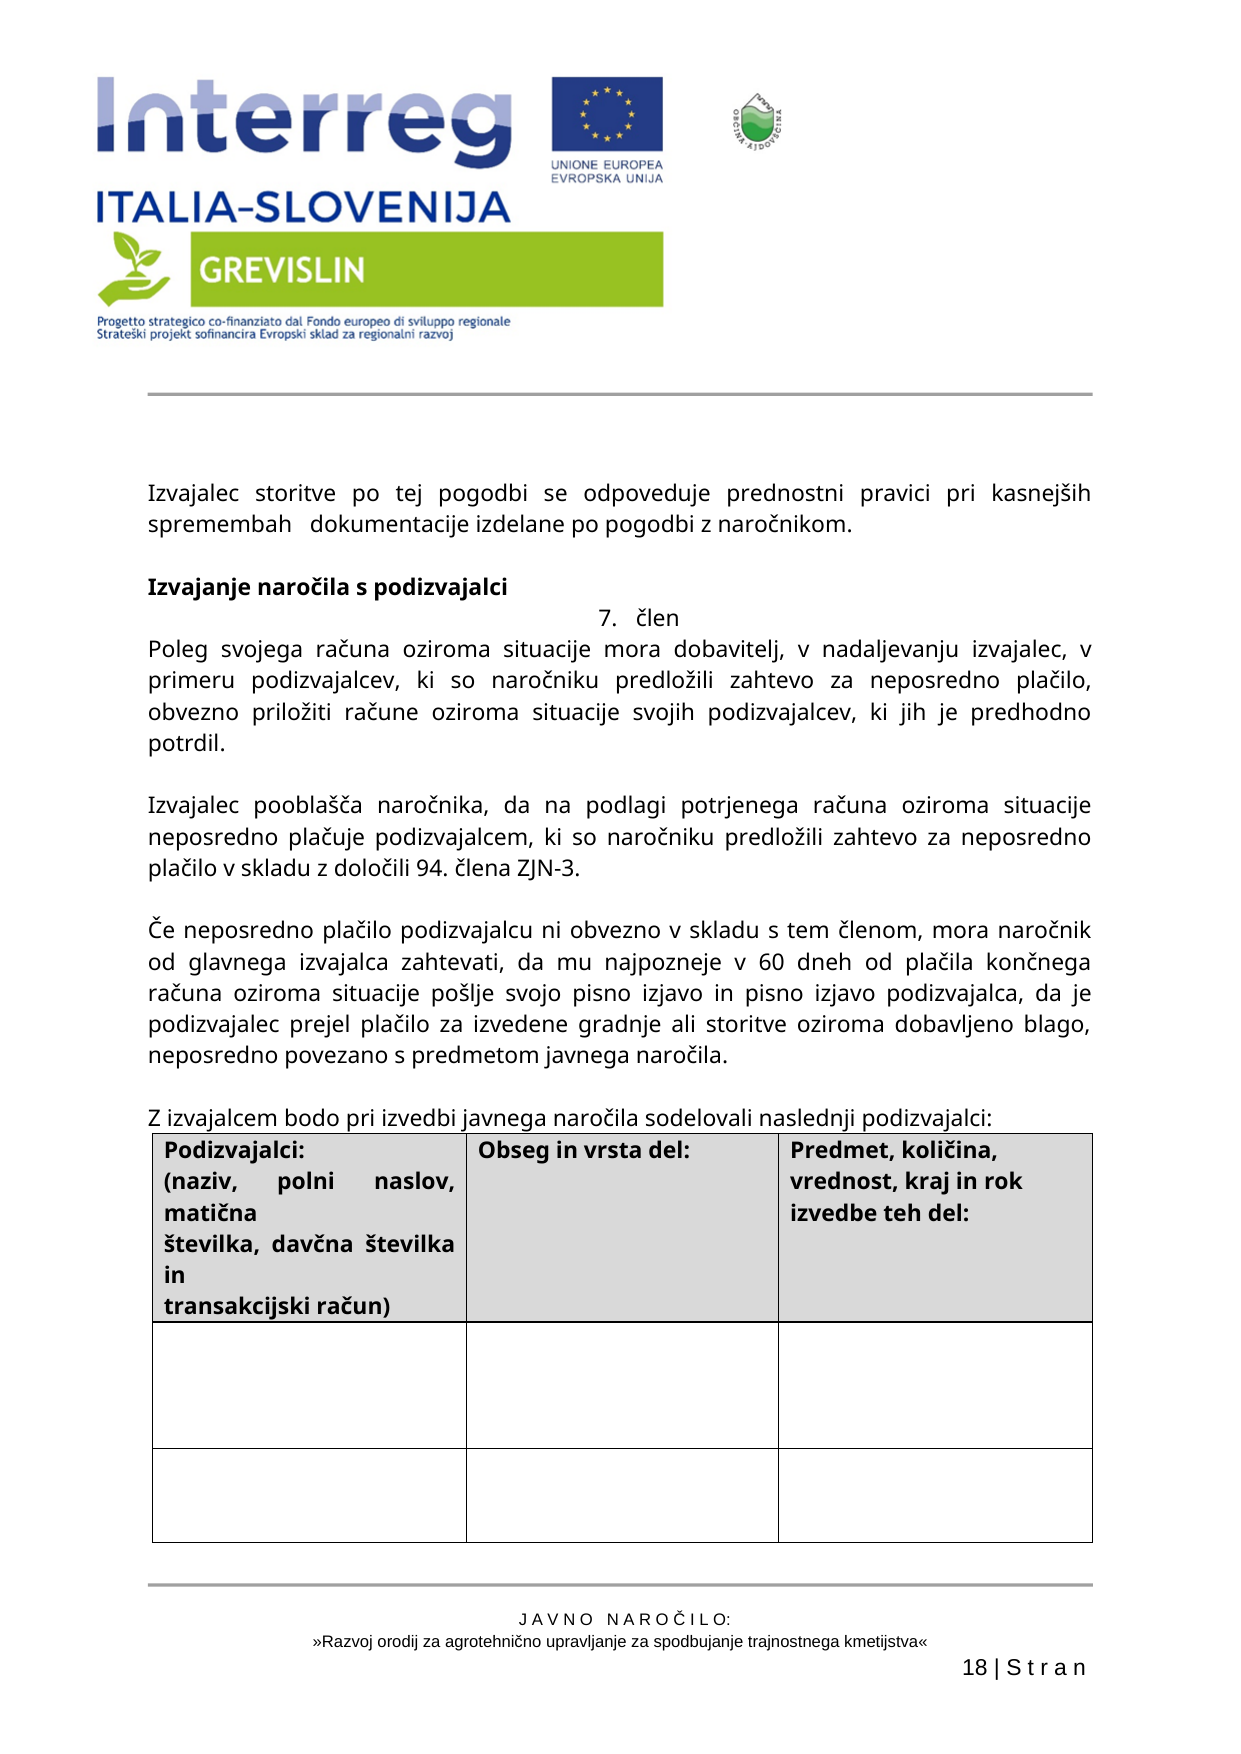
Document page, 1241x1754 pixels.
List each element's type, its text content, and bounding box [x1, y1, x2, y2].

list člen [185, 602, 1092, 633]
table_header Predmet, količina, vrednost, kraj in rok izvedbe teh del: [779, 1134, 1092, 1321]
table_cell [153, 1323, 466, 1447]
table_cell [779, 1449, 1092, 1542]
picture [732, 88, 782, 154]
table_header Obseg in vrsta del: [467, 1134, 778, 1321]
table_cell [779, 1323, 1092, 1447]
table_cell [467, 1449, 778, 1542]
text Izvajanje naročila s podizvajalci [148, 570, 1092, 602]
text Izvajalec storitve po tej pogodbi se odpoveduje prednostni pravici pri kasnejših spremembah dokumentacije izdelane po pogodbi z naročnikom. [148, 477, 1092, 539]
text Z izvajalcem bodo pri izvedbi javnega naročila sodelovali naslednji podizvajalci: [148, 1102, 1092, 1133]
text Če neposredno plačilo podizvajalcu ni obvezno v skladu s tem členom, mora naročnik od glavnega izvajalca zahtevati, da mu najpozneje v 60 dneh od plačila končnega računa oziroma situacije pošlje svojo pisno izjavo in pisno izjavo podizvajalca, da je podizvajalec prejel plačilo za izvedene gradnje ali storitve oziroma dobavljeno blago, neposredno povezano s predmetom javnega naročila. [148, 914, 1092, 1070]
table_cell [153, 1449, 466, 1542]
text Izvajalec pooblašča naročnika, da na podlagi potrjenega računa oziroma situacije neposredno plačuje podizvajalcem, ki so naročniku predložili zahtevo za neposredno plačilo v skladu z določili 94. člena ZJN-3. [148, 789, 1092, 883]
table_cell [467, 1323, 778, 1447]
text Poleg svojega računa oziroma situacije mora dobavitelj, v nadaljevanju izvajalec, v primeru podizvajalcev, ki so naročniku predložili zahtevo za neposredno plačilo, obvezno priložiti račune oziroma situacije svojih podizvajalcev, ki jih je predhodno potrdil. [148, 633, 1092, 758]
table_header Podizvajalci: (naziv, polni naslov, matična številka, davčna številka in transakcijski račun) [153, 1134, 466, 1321]
picture [70, 63, 690, 367]
